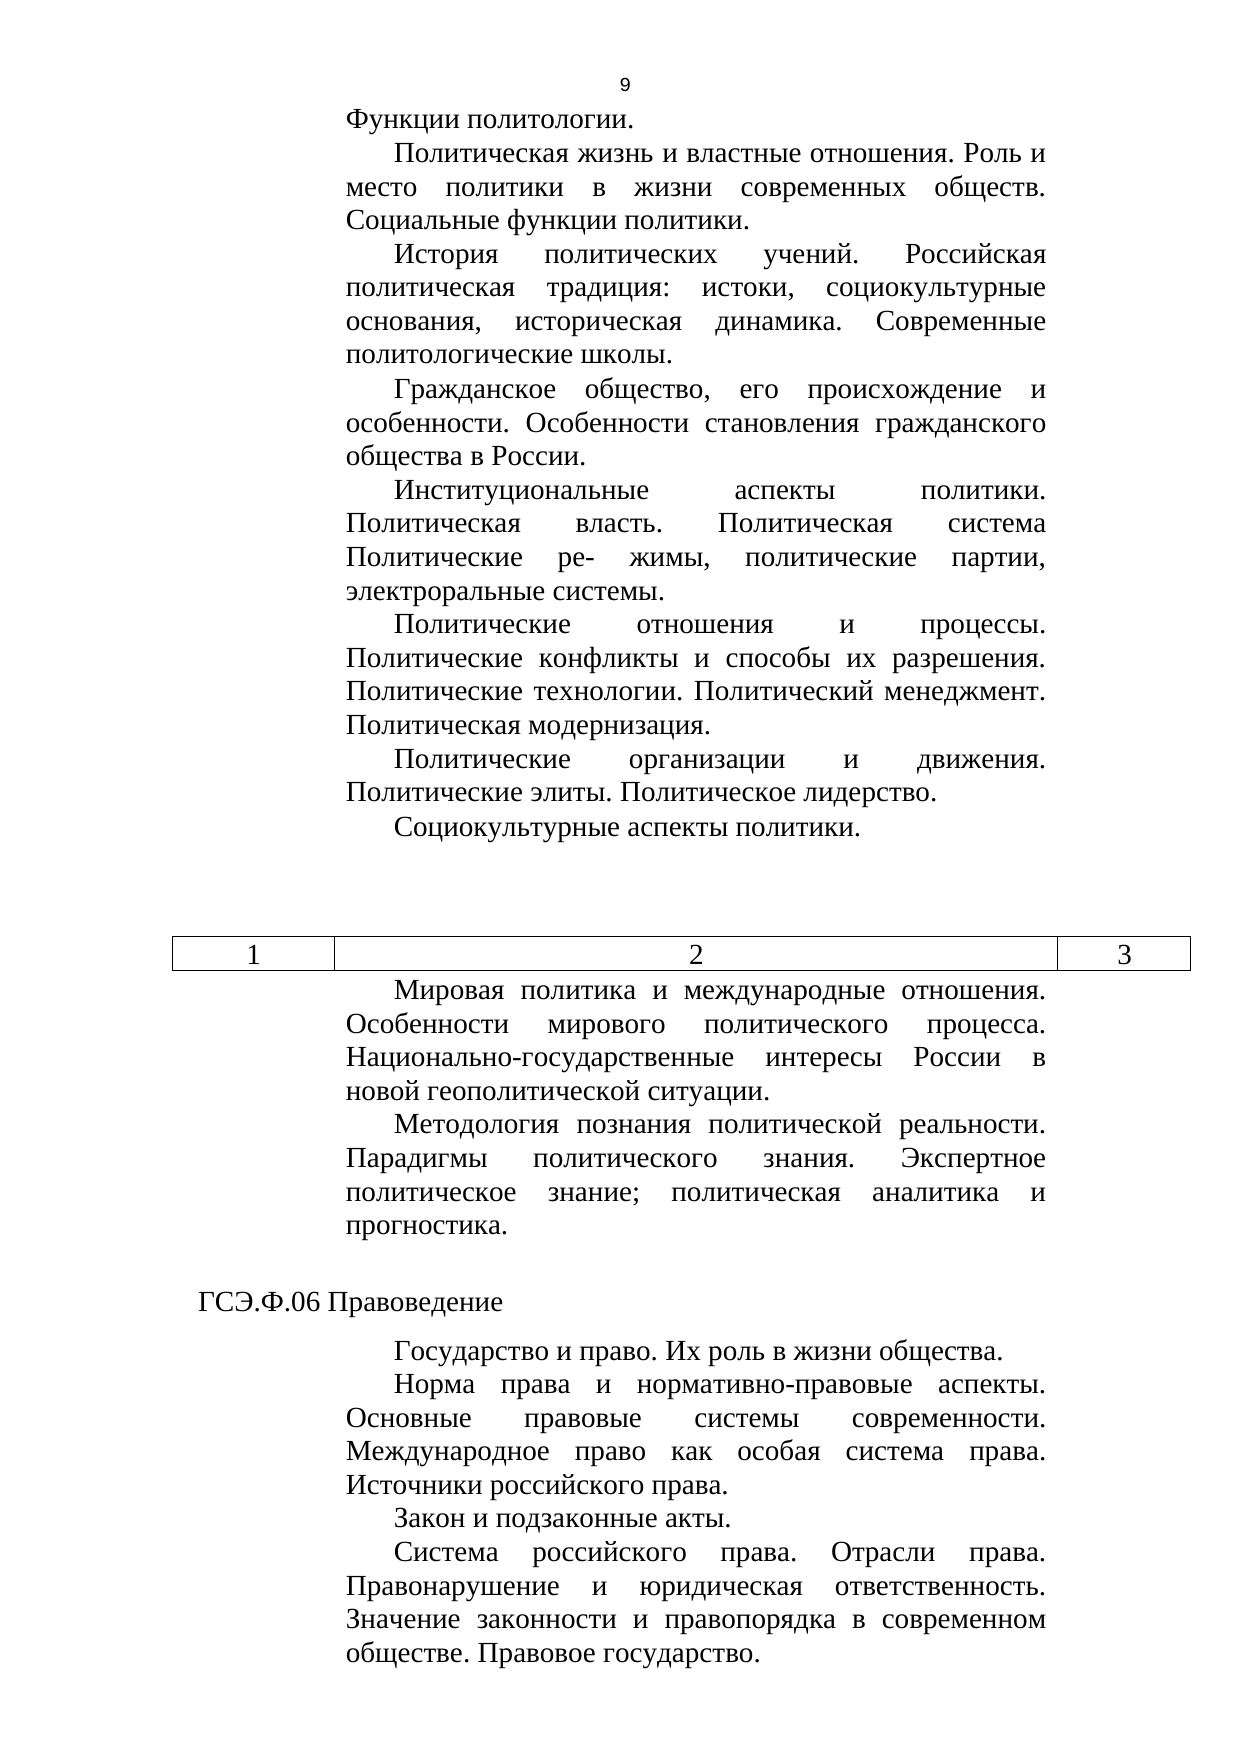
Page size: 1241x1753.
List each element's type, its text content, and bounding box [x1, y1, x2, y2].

table_cell Мировая политика и международные отношения. Особенности мирового политического процесса. Национально-государственные интересы России в новой геополитической ситуации. [334, 971, 1058, 1107]
table_cell Политическая жизнь и властные отношения. Роль и место политики в жизни современных обществ. Социальные функции политики. [334, 135, 1058, 236]
table_cell 1 [173, 937, 334, 970]
table_cell Политические организации и движения. Политические элиты. Политическое лидерство. [334, 740, 1058, 808]
table_cell ГСЭ.Ф.06 Правоведение [187, 1274, 1192, 1318]
table_cell Закон и подзаконные акты. [334, 1501, 1058, 1534]
table_cell Гражданское общество, его происхождение и особенности. Особенности становления гражданского общества в России. [334, 370, 1058, 472]
table_cell Государство и право. Их роль в жизни общества. [334, 1318, 1058, 1366]
table_cell 3 [1058, 937, 1190, 970]
table_cell 2 [335, 937, 1057, 970]
table_cell Норма права и нормативно-правовые аспекты. Основные правовые системы современности. Международное право как особая система права. Источники российского права. [334, 1366, 1058, 1501]
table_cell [334, 1534, 1058, 1669]
table_cell Институциональные аспекты политики. Политическая власть. Политическая система Политические ре- жимы, политические партии, электроральные системы. [334, 472, 1058, 606]
table_cell Политические отношения и процессы. Политические конфликты и способы их разрешения. Политические технологии. Политический менеджмент. Политическая модернизация. [334, 606, 1058, 740]
table_cell История политических учений. Российская политическая традиция: истоки, социокультурные основания, историческая динамика. Современные политологические школы. [334, 236, 1058, 370]
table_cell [334, 98, 1058, 135]
table_cell Методология познания политической реальности. Парадигмы политического знания. Экспертное политическое знание; политическая аналитика и прогностика. [334, 1107, 1058, 1274]
table_cell Социокультурные аспекты политики. [334, 808, 1058, 936]
